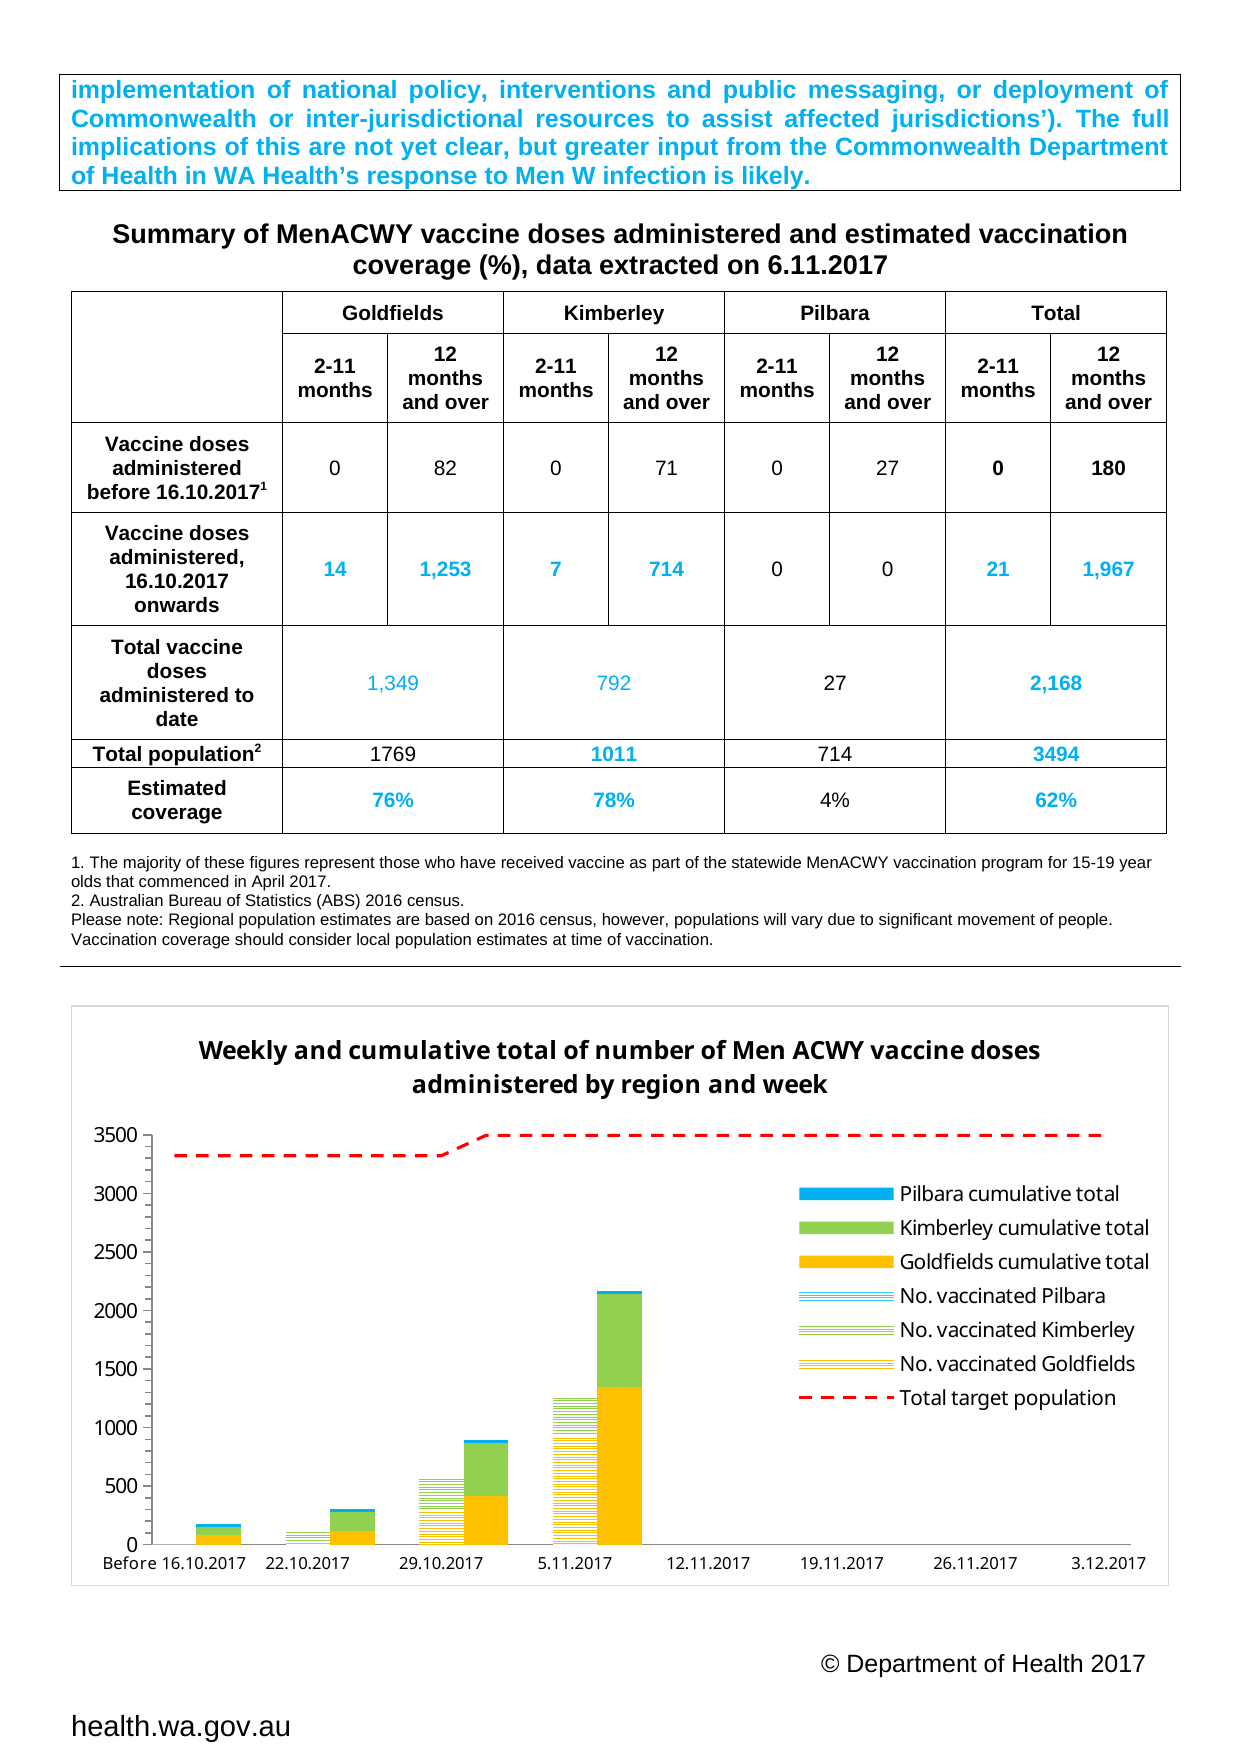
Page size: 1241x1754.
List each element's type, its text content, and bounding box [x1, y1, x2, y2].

table_cell Summary of MenACWY vaccine doses administered and estimated vaccination coverage (%), data extracted on 6.11.2017 1. The majority of these figures represent those who have received vaccine as part of the statewide MenACWY vaccination program for 15-19 year olds that commenced in April 2017. 2. Australian Bureau of Statistics (ABS) 2016 census. Please note: Regional population estimates are based on 2016 census, however, populations will vary due to significant movement of people. Vaccination coverage should consider local population estimates at time of vaccination. [60, 191, 1181, 966]
